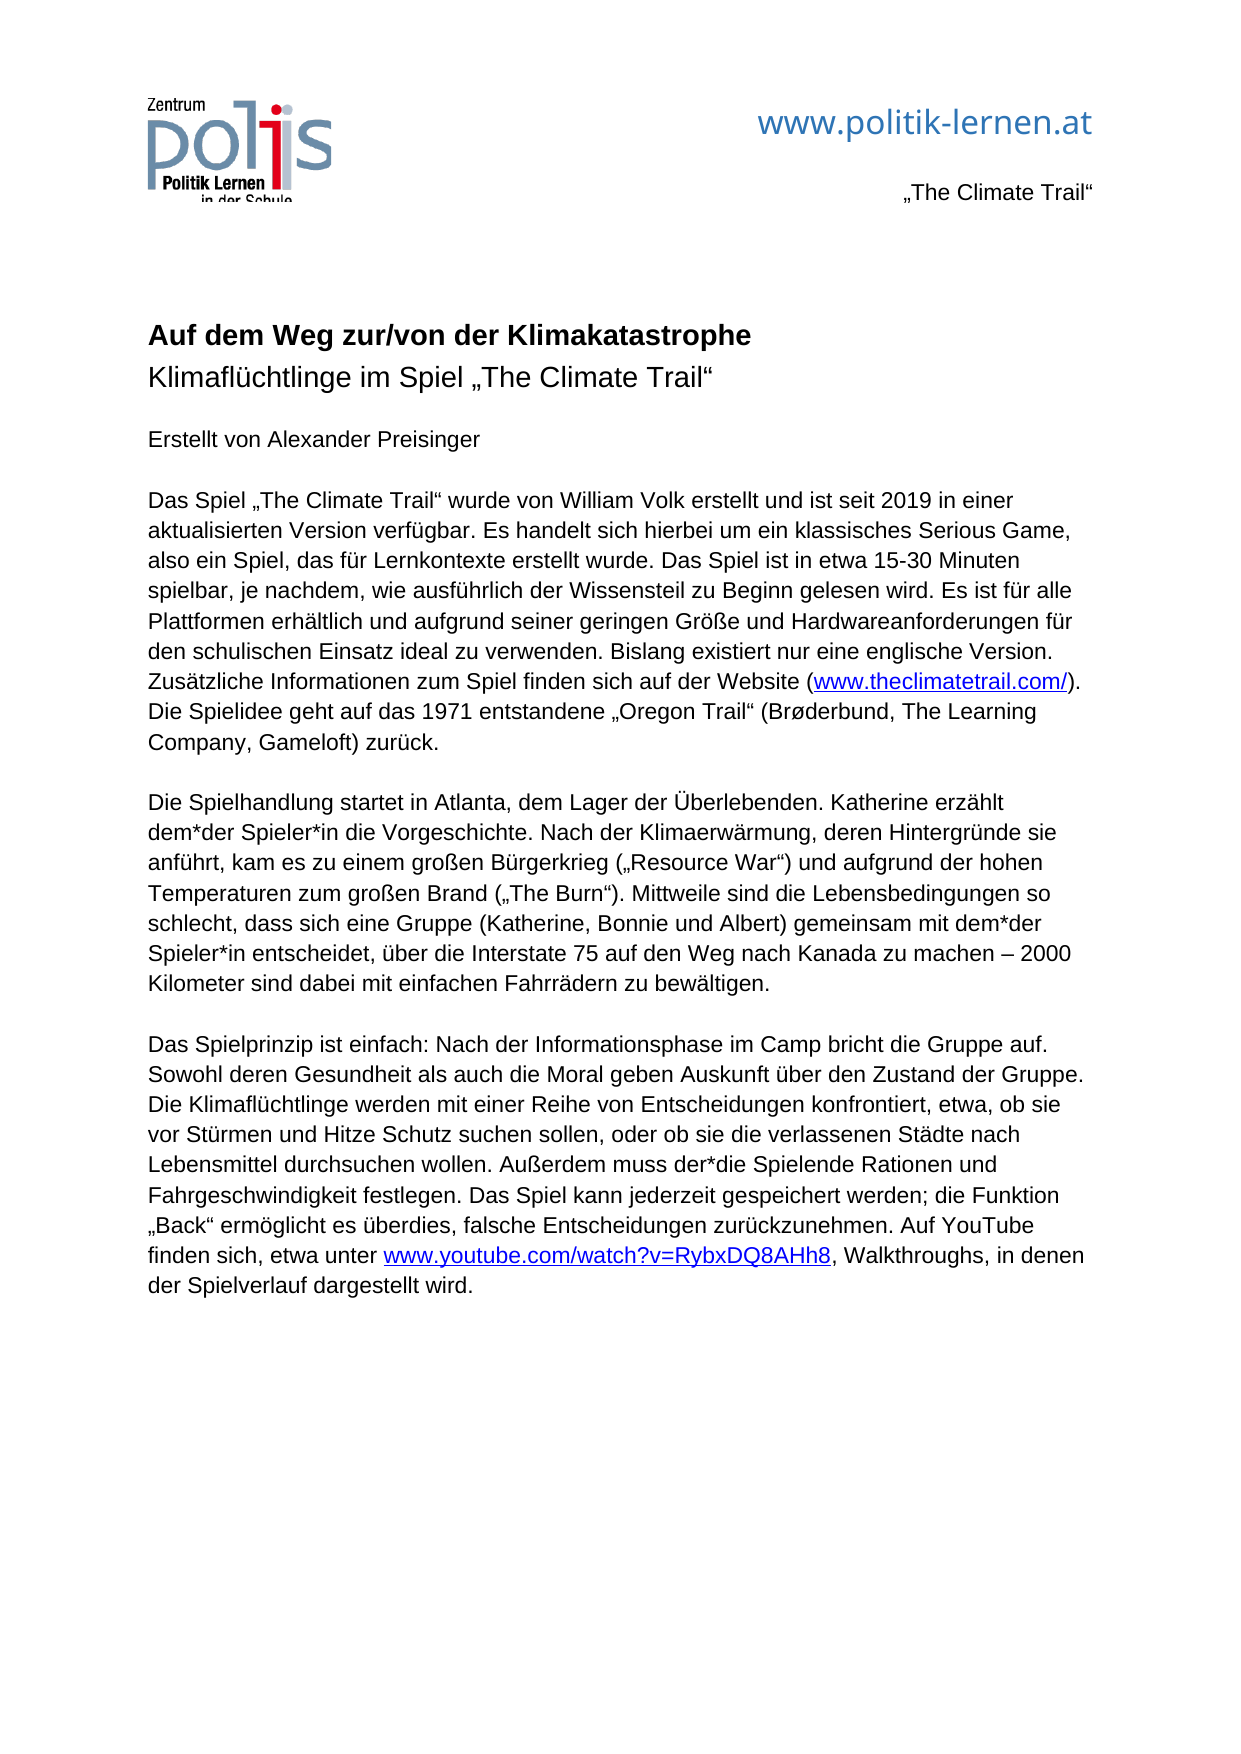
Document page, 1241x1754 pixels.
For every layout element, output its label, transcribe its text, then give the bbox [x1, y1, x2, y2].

text Das Spielprinzip ist einfach: Nach der Informationsphase im Camp bricht die Gruppe auf. Sowohl deren Gesundheit als auch die Moral geben Auskunft über den Zustand der Gruppe. Die Klimaflüchtlinge werden mit einer Reihe von Entscheidungen konfrontiert, etwa, ob sie vor Stürmen und Hitze Schutz suchen sollen, oder ob sie die verlassenen Städte nach Lebensmittel durchsuchen wollen. Außerdem muss der*die Spielende Rationen und Fahrgeschwindigkeit festlegen. Das Spiel kann jederzeit gespeichert werden; die Funktion „Back“ ermöglicht es überdies, falsche Entscheidungen zurückzunehmen. Auf YouTube finden sich, etwa unter www.youtube.com/watch?v=RybxDQ8AHh8, Walkthroughs, in denen der Spielverlauf dargestellt wird. [148, 1031, 1093, 1299]
picture [147, 98, 332, 202]
text Das Spiel „The Climate Trail“ wurde von William Volk erstellt und ist seit 2019 in einer aktualisierten Version verfügbar. Es handelt sich hierbei um ein klassisches Serious Game, also ein Spiel, das für Lernkontexte erstellt wurde. Das Spiel ist in etwa 15-30 Minuten spielbar, je nachdem, wie ausführlich der Wissensteil zu Beginn gelesen wird. Es ist für alle Plattformen erhältlich und aufgrund seiner geringen Größe und Hardwareanforderungen für den schulischen Einsatz ideal zu verwenden. Bislang existiert nur eine englische Version. Zusätzliche Informationen zum Spiel finden sich auf der Website (www.theclimatetrail.com/). Die Spielidee geht auf das 1971 entstandene „Oregon Trail“ (Brøderbund, The Learning Company, Gameloft) zurück. [148, 487, 1093, 755]
subtitle Klimaflüchtlinge im Spiel „The Climate Trail“ [148, 360, 1093, 394]
text Die Spielhandlung startet in Atlanta, dem Lager der Überlebenden. Katherine erzählt dem*der Spieler*in die Vorgeschichte. Nach der Klimaerwärmung, deren Hintergründe sie anführt, kam es zu einem großen Bürgerkrieg („Resource War“) und aufgrund der hohen Temperaturen zum großen Brand („The Burn“). Mittweile sind die Lebensbedingungen so schlecht, dass sich eine Gruppe (Katherine, Bonnie und Albert) gemeinsam mit dem*der Spieler*in entscheidet, über die Interstate 75 auf den Weg nach Kanada zu machen – 2000 Kilometer sind dabei mit einfachen Fahrrädern zu bewältigen. [148, 789, 1093, 997]
subtitle Auf dem Weg zur/von der Klimakatastrophe [148, 318, 1093, 351]
text Erstellt von Alexander Preisinger [148, 426, 1093, 453]
